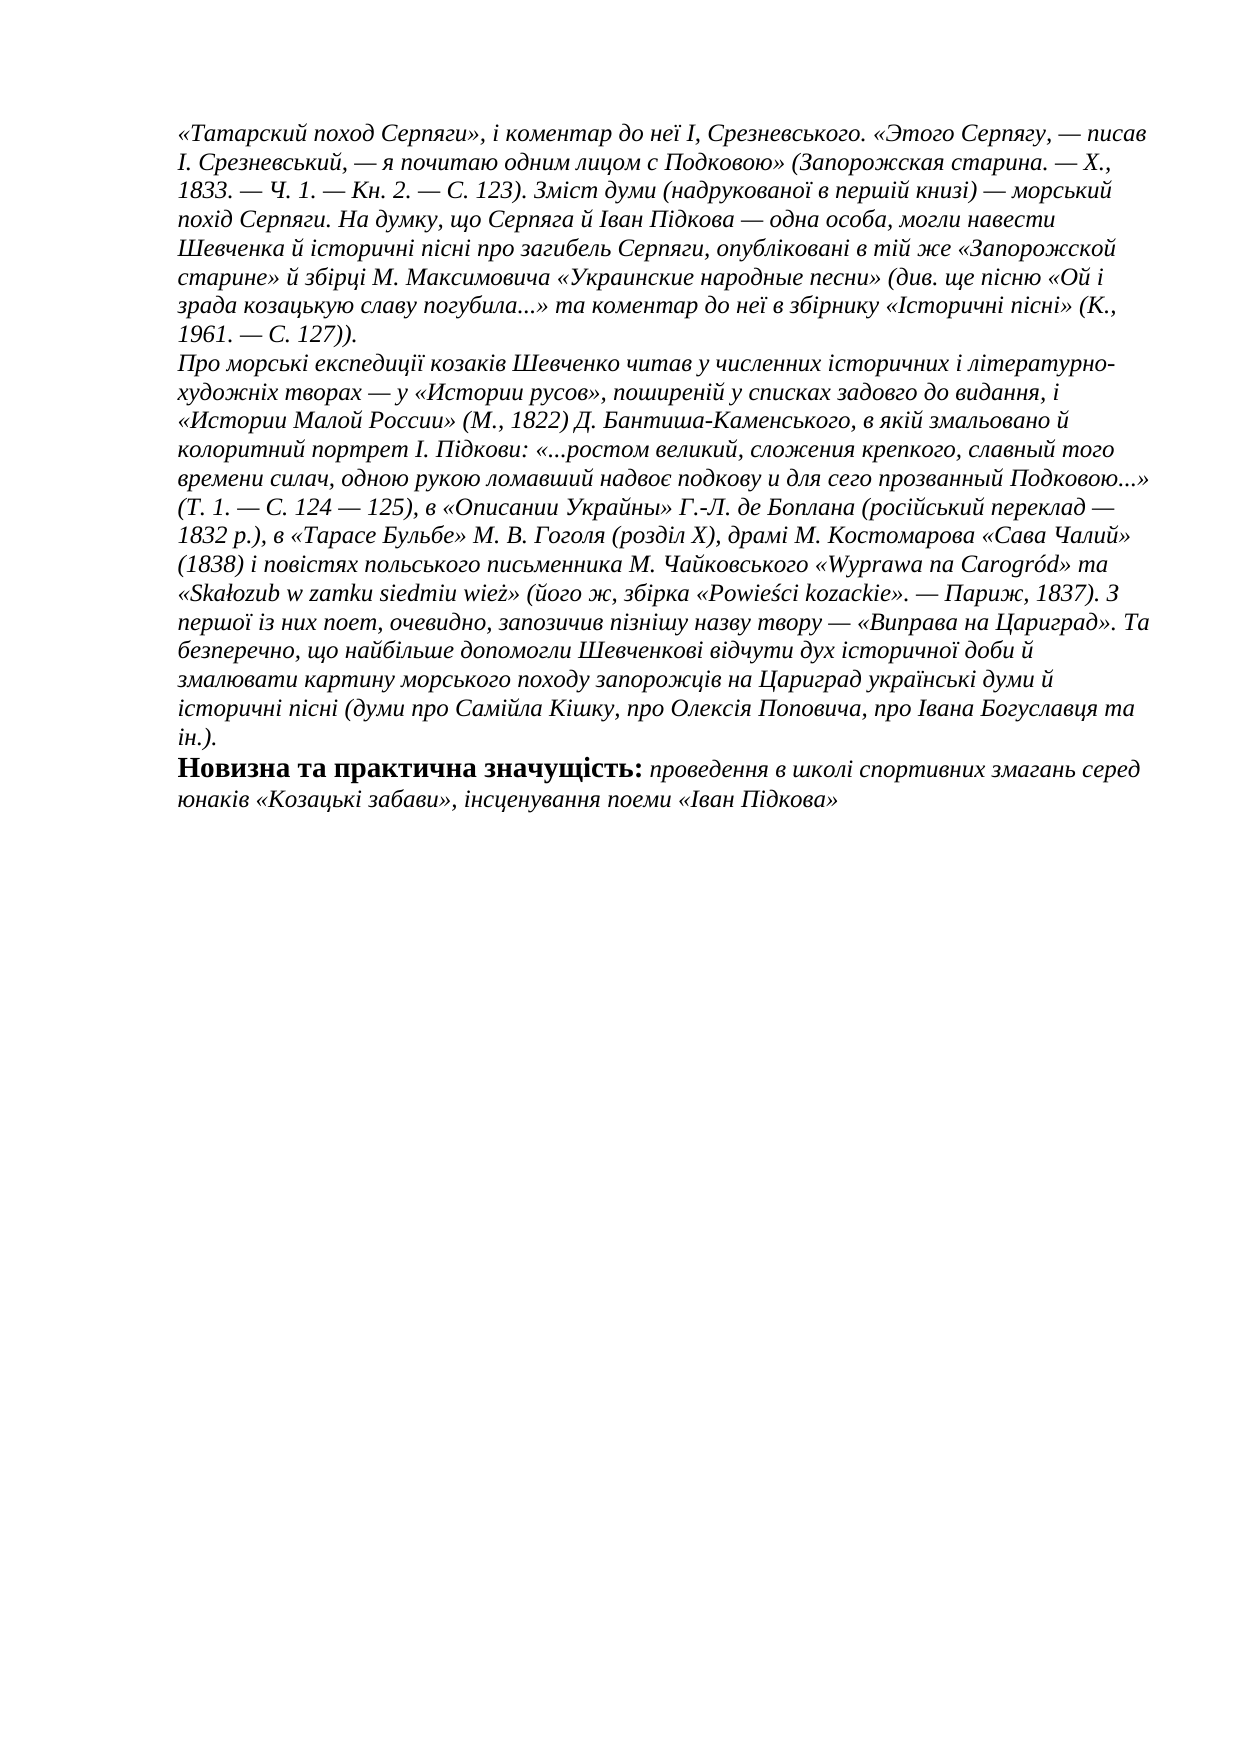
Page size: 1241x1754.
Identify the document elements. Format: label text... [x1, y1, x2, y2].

text Про морські експедиції козаків Шевченко читав у численних історичних і літературно-художніх творах — у «Истории русов», поширеній у списках задовго до видання, і «Истории Малой России» (М., 1822) Д. Бантиша-Каменського, в якій змальовано й колоритний портрет І. Підкови: «...ростом великий, сложения крепкого, славный того времени силач, одною рукою ломавший надвоє подкову и для сего прозванный Подковою...» (Т. 1. — С. 124 — 125), в «Описании Украйны» Г.-Л. де Боплана (російський переклад — 1832 р.), в «Тарасе Бульбе» М. В. Гоголя (розділ X), драмі М. Костомарова «Сава Чалий» (1838) і повістях польського письменника М. Чайковського «Wyprawa na Carogród» та «Skałozub w zamku siedmiu wież» (його ж, збірка «Powieści kozackie». — Париж, 1837). З першої із них поет, очевидно, запозичив пізнішу назву твору — «Виправа на Цариград». Та безперечно, що найбільше допомогли Шевченкові відчути дух історичної доби й змалювати картину морського походу запорожців на Цариград українські думи й історичні пісні (думи про Самійла Кішку, про Олексія Поповича, про Івана Богуславця та ін.). [177, 348, 1152, 751]
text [177, 118, 1152, 348]
text Новизна та практична значущість: проведення в школі спортивних змагань серед юнаків «Козацькі забави», інсценування поеми «Іван Підкова» [177, 751, 1152, 813]
